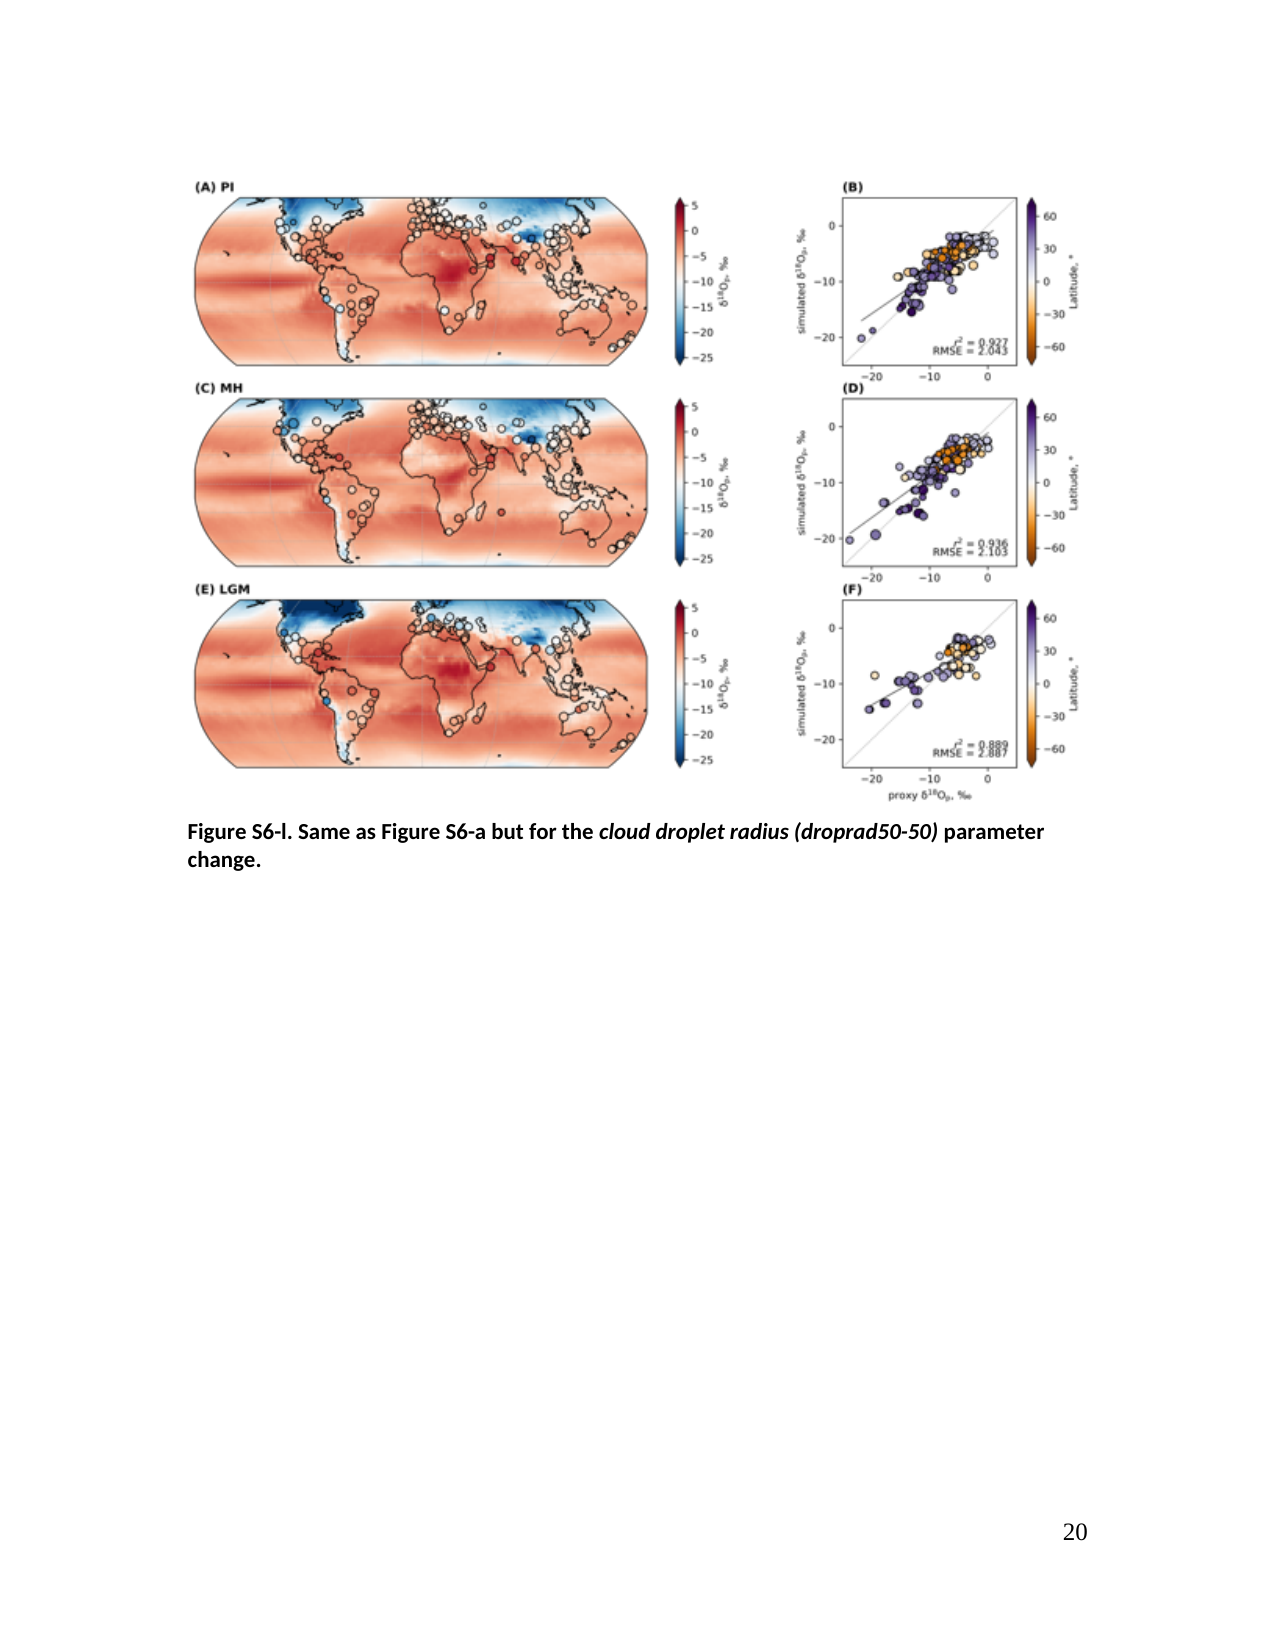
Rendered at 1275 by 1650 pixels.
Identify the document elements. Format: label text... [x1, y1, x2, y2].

text Figure S6-l. Same as Figure S6-a but for the cloud droplet radius (droprad50-50) parameter change. [187, 817, 1087, 873]
picture [187, 175, 1088, 811]
